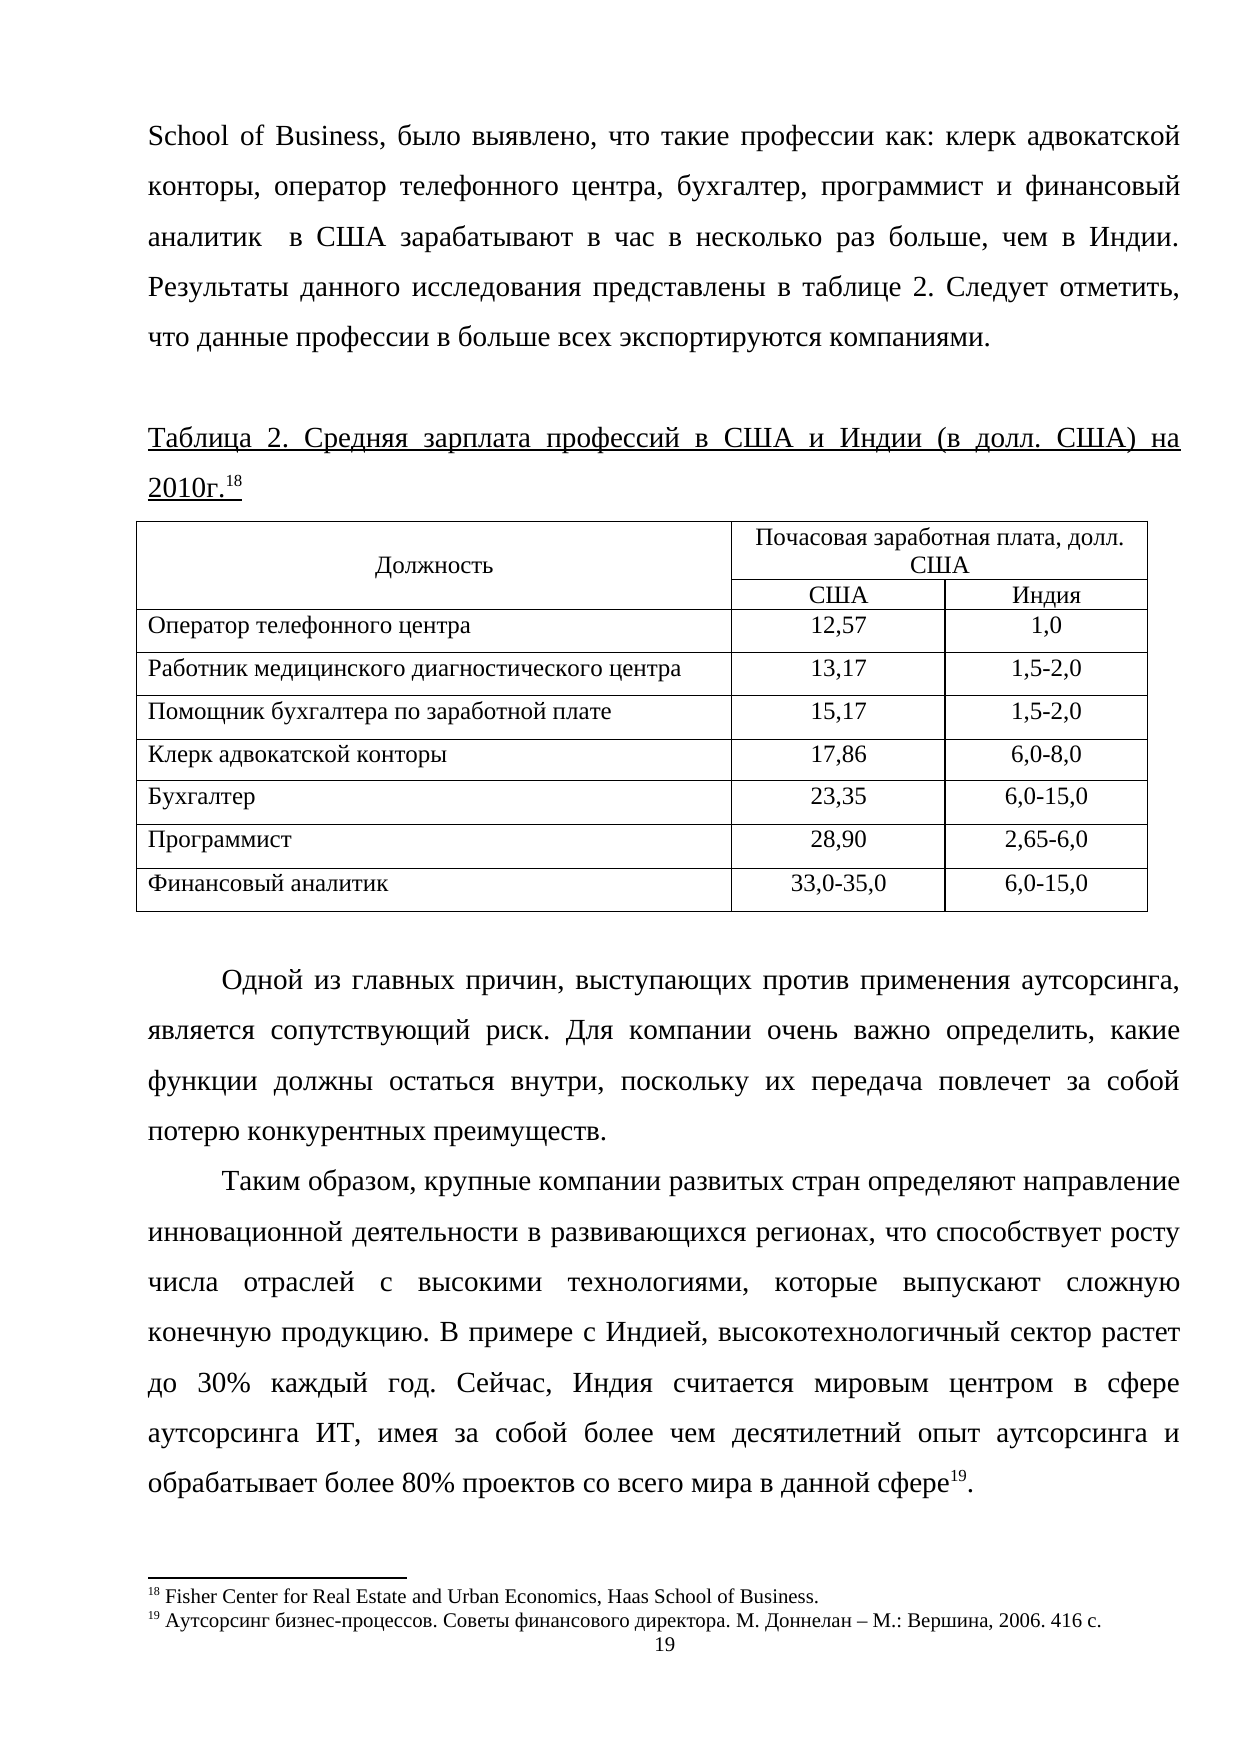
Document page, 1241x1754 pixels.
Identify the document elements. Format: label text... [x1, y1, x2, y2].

table_cell Финансовый аналитик [137, 869, 731, 911]
table_cell 13,17 [732, 653, 944, 695]
table_cell 2,65-6,0 [946, 825, 1147, 867]
text Таблица 2. Средняя зарплата профессий в США и Индии (в долл. США) на 2010г. [148, 420, 1181, 449]
table_header Должность [137, 522, 731, 609]
table_cell 6,0-15,0 [946, 781, 1147, 823]
table_header Почасовая заработная плата, долл. США [732, 522, 1147, 579]
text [148, 962, 1181, 1499]
table_cell 1,0 [946, 610, 1147, 652]
table_cell Бухгалтер [137, 781, 731, 823]
table_cell 17,86 [732, 740, 944, 780]
table_cell 33,0-35,0 [732, 869, 944, 911]
table_cell 6,0-8,0 [946, 740, 1147, 780]
table_cell Клерк адвокатской конторы [137, 740, 731, 780]
table_cell Оператор телефонного центра [137, 610, 731, 652]
table_cell Индия [946, 580, 1147, 609]
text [148, 118, 1181, 353]
table_cell Помощник бухгалтера по заработной плате [137, 696, 731, 738]
table_cell 28,90 [732, 825, 944, 867]
text Таблица 2. Средняя зарплата профессий в США и Индии (в долл. США) на 2010г. [148, 451, 1181, 504]
table_cell Работник медицинского диагностического центра [137, 653, 731, 695]
table_cell 1,5-2,0 [946, 653, 1147, 695]
table_cell США [732, 580, 944, 609]
table_cell 23,35 [732, 781, 944, 823]
table_cell 15,17 [732, 696, 944, 738]
table_cell 12,57 [732, 610, 944, 652]
table_cell Программист [137, 825, 731, 867]
table_cell 1,5-2,0 [946, 696, 1147, 738]
table_cell 6,0-15,0 [946, 869, 1147, 911]
